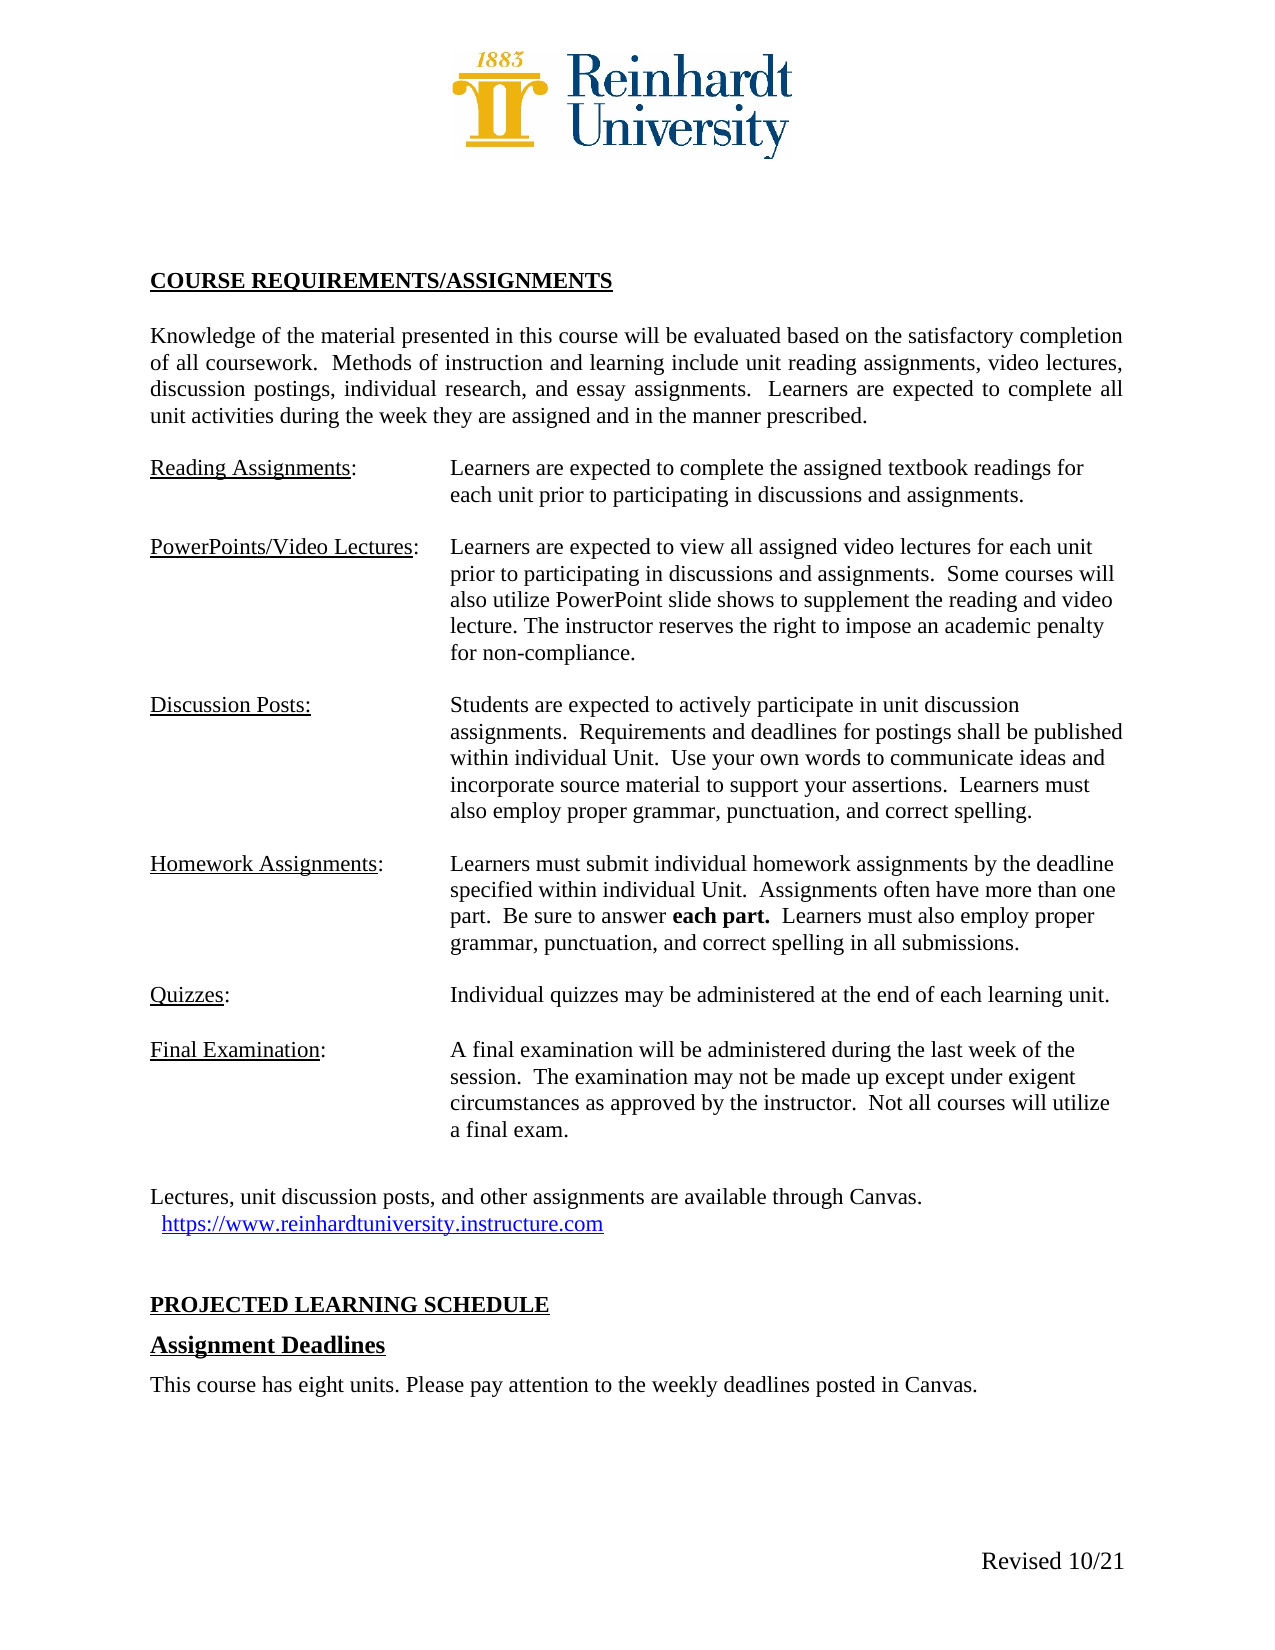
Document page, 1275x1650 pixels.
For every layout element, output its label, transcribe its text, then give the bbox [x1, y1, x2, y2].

text This course has eight units. Please pay attention to the weekly deadlines posted in Canvas. [150, 1371, 1125, 1397]
text Lectures, unit discussion posts, and other assignments are available through Canvas. [150, 1183, 1125, 1209]
text Quizzes: Individual quizzes may be administered at the end of each learning unit. [150, 981, 1125, 1008]
text Assignment Deadlines [150, 1330, 1125, 1359]
text COURSE REQUIREMENTS/ASSIGNMENTS [150, 267, 1125, 294]
text Discussion Posts: Students are expected to actively participate in unit discussion assignments. Requirements and deadlines for postings shall be published within individual Unit. Use your own words to communicate ideas and incorporate source material to support your assertions. Learners must also employ proper grammar, punctuation, and correct spelling. [150, 692, 1125, 823]
picture [451, 51, 792, 158]
text Homework Assignments: Learners must submit individual homework assignments by the deadline specified within individual Unit. Assignments often have more than one part. Be sure to answer each part. Learners must also employ proper grammar, punctuation, and correct spelling in all submissions. [150, 850, 1125, 955]
text PowerPoints/Video Lectures: Learners are expected to view all assigned video lectures for each unit prior to participating in discussions and assignments. Some courses will also utilize PowerPoint slide shows to supplement the reading and video lecture. The instructor reserves the right to impose an academic penalty for non-compliance. [150, 533, 1125, 665]
text https://www.reinhardtuniversity.instructure.com [150, 1209, 1125, 1291]
text Reading Assignments: Learners are expected to complete the assigned textbook readings for each unit prior to participating in discussions and assignments. [150, 454, 1125, 507]
text Knowledge of the material presented in this course will be evaluated based on the satisfactory completion of all coursework. Methods of instruction and learning include unit reading assignments, video lectures, discussion postings, individual research, and essay assignments. Learners are expected to complete all unit activities during the week they are assigned and in the manner prescribed. [150, 323, 1125, 428]
text PROJECTED LEARNING SCHEDULE [150, 1291, 1125, 1317]
text Final Examination: A final examination will be administered during the last week of the session. The examination may not be made up except under exigent circumstances as approved by the instructor. Not all courses will utilize a final exam. [150, 1037, 1125, 1142]
